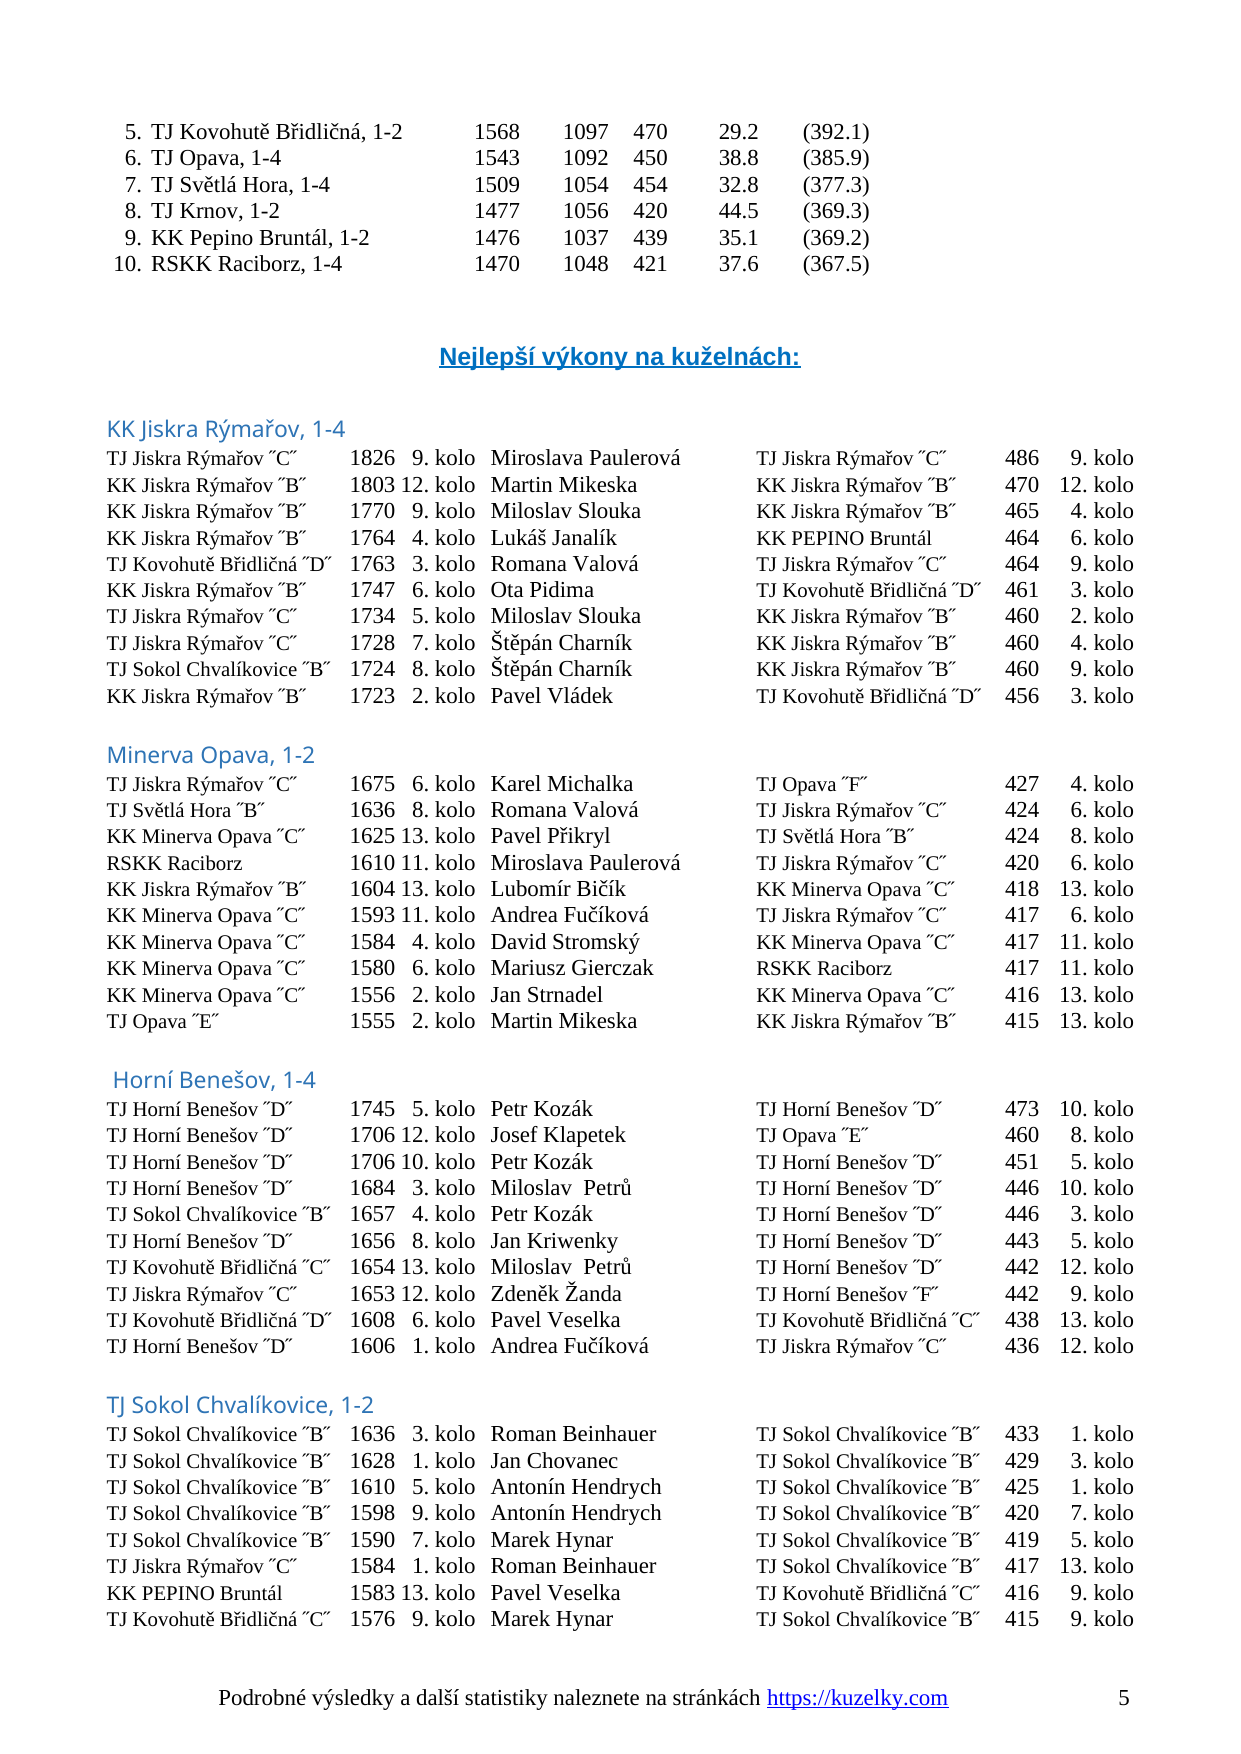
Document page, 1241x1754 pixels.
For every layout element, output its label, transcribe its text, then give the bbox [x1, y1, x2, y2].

text TJ Jiskra Rýmařov ˝C˝ 1734 5. kolo Miloslav Slouka KK Jiskra Rýmařov ˝B˝ 460 2. kolo [106, 603, 1134, 629]
text KK Minerva Opava ˝C˝ 1625 13. kolo Pavel Přikryl TJ Světlá Hora ˝B˝ 424 8. kolo [106, 822, 1134, 849]
text TJ Jiskra Rýmařov ˝C˝ 1675 6. kolo Karel Michalka TJ Opava ˝F˝ 427 4. kolo [106, 770, 1134, 796]
text TJ Horní Benešov ˝D˝ 1706 12. kolo Josef Klapetek TJ Opava ˝E˝ 460 8. kolo [106, 1121, 1134, 1148]
text TJ Sokol Chvalíkovice ˝B˝ 1657 4. kolo Petr Kozák TJ Horní Benešov ˝D˝ 446 3. kolo [106, 1201, 1134, 1227]
text TJ Sokol Chvalíkovice ˝B˝ 1628 1. kolo Jan Chovanec TJ Sokol Chvalíkovice ˝B˝ 429 3. kolo [106, 1447, 1134, 1473]
text KK Jiskra Rýmařov ˝B˝ 1770 9. kolo Miloslav Slouka KK Jiskra Rýmařov ˝B˝ 465 4. kolo [106, 497, 1134, 523]
subtitle Horní Benešov, 1-4 [106, 1064, 1134, 1095]
text KK Minerva Opava ˝C˝ 1580 6. kolo Mariusz Gierczak RSKK Raciborz 417 11. kolo [106, 954, 1134, 981]
text TJ Kovohutě Břidličná ˝C˝ 1654 13. kolo Miloslav Petrů TJ Horní Benešov ˝D˝ 442 12. kolo [106, 1253, 1134, 1279]
text 5. TJ Kovohutě Břidličná, 1-2 1568 1097 470 29.2 (392.1) [106, 118, 1134, 144]
text TJ Sokol Chvalíkovice ˝B˝ 1610 5. kolo Antonín Hendrych TJ Sokol Chvalíkovice ˝B˝ 425 1. kolo [106, 1473, 1134, 1499]
text KK Jiskra Rýmařov ˝B˝ 1604 13. kolo Lubomír Bičík KK Minerva Opava ˝C˝ 418 13. kolo [106, 875, 1134, 902]
text TJ Horní Benešov ˝D˝ 1606 1. kolo Andrea Fučíková TJ Jiskra Rýmařov ˝C˝ 436 12. kolo [106, 1332, 1134, 1359]
text 7. TJ Světlá Hora, 1-4 1509 1054 454 32.8 (377.3) [106, 171, 1134, 197]
text 10. RSKK Raciborz, 1-4 1470 1048 421 37.6 (367.5) [106, 250, 1134, 276]
text KK Minerva Opava ˝C˝ 1593 11. kolo Andrea Fučíková TJ Jiskra Rýmařov ˝C˝ 417 6. kolo [106, 902, 1134, 928]
text TJ Sokol Chvalíkovice ˝B˝ 1724 8. kolo Štěpán Charník KK Jiskra Rýmařov ˝B˝ 460 9. kolo [106, 655, 1134, 682]
text TJ Opava ˝E˝ 1555 2. kolo Martin Mikeska KK Jiskra Rýmařov ˝B˝ 415 13. kolo [106, 1007, 1134, 1033]
text TJ Horní Benešov ˝D˝ 1745 5. kolo Petr Kozák TJ Horní Benešov ˝D˝ 473 10. kolo [106, 1095, 1134, 1121]
text RSKK Raciborz 1610 11. kolo Miroslava Paulerová TJ Jiskra Rýmařov ˝C˝ 420 6. kolo [106, 849, 1134, 875]
text TJ Sokol Chvalíkovice ˝B˝ 1636 3. kolo Roman Beinhauer TJ Sokol Chvalíkovice ˝B˝ 433 1. kolo [106, 1420, 1134, 1447]
text KK Jiskra Rýmařov ˝B˝ 1764 4. kolo Lukáš Janalík KK PEPINO Bruntál 464 6. kolo [106, 523, 1134, 550]
text TJ Jiskra Rýmařov ˝C˝ 1826 9. kolo Miroslava Paulerová TJ Jiskra Rýmařov ˝C˝ 486 9. kolo [106, 444, 1134, 471]
text KK Minerva Opava ˝C˝ 1556 2. kolo Jan Strnadel KK Minerva Opava ˝C˝ 416 13. kolo [106, 981, 1134, 1007]
text TJ Kovohutě Břidličná ˝D˝ 1608 6. kolo Pavel Veselka TJ Kovohutě Břidličná ˝C˝ 438 13. kolo [106, 1306, 1134, 1332]
text TJ Jiskra Rýmařov ˝C˝ 1728 7. kolo Štěpán Charník KK Jiskra Rýmařov ˝B˝ 460 4. kolo [106, 629, 1134, 655]
text 8. TJ Krnov, 1-2 1477 1056 420 44.5 (369.3) [106, 197, 1134, 223]
text TJ Kovohutě Břidličná ˝D˝ 1763 3. kolo Romana Valová TJ Jiskra Rýmařov ˝C˝ 464 9. kolo [106, 550, 1134, 576]
text KK Jiskra Rýmařov ˝B˝ 1747 6. kolo Ota Pidima TJ Kovohutě Břidličná ˝D˝ 461 3. kolo [106, 576, 1134, 603]
subtitle Minerva Opava, 1-2 [106, 738, 1134, 770]
text 6. TJ Opava, 1-4 1543 1092 450 38.8 (385.9) [106, 144, 1134, 171]
subtitle TJ Sokol Chvalíkovice, 1-2 [106, 1389, 1134, 1420]
text TJ Jiskra Rýmařov ˝C˝ 1653 12. kolo Zdeněk Žanda TJ Horní Benešov ˝F˝ 442 9. kolo [106, 1279, 1134, 1306]
text KK PEPINO Bruntál 1583 13. kolo Pavel Veselka TJ Kovohutě Břidličná ˝C˝ 416 9. kolo [106, 1578, 1134, 1605]
text 9. KK Pepino Bruntál, 1-2 1476 1037 439 35.1 (369.2) [106, 223, 1134, 250]
text TJ Horní Benešov ˝D˝ 1684 3. kolo Miloslav Petrů TJ Horní Benešov ˝D˝ 446 10. kolo [106, 1174, 1134, 1201]
text KK Minerva Opava ˝C˝ 1584 4. kolo David Stromský KK Minerva Opava ˝C˝ 417 11. kolo [106, 928, 1134, 954]
text TJ Jiskra Rýmařov ˝C˝ 1584 1. kolo Roman Beinhauer TJ Sokol Chvalíkovice ˝B˝ 417 13. kolo [106, 1552, 1134, 1578]
text KK Jiskra Rýmařov ˝B˝ 1803 12. kolo Martin Mikeska KK Jiskra Rýmařov ˝B˝ 470 12. kolo [106, 471, 1134, 497]
text KK Jiskra Rýmařov ˝B˝ 1723 2. kolo Pavel Vládek TJ Kovohutě Břidličná ˝D˝ 456 3. kolo [106, 682, 1134, 708]
text TJ Sokol Chvalíkovice ˝B˝ 1590 7. kolo Marek Hynar TJ Sokol Chvalíkovice ˝B˝ 419 5. kolo [106, 1526, 1134, 1552]
text TJ Horní Benešov ˝D˝ 1656 8. kolo Jan Kriwenky TJ Horní Benešov ˝D˝ 443 5. kolo [106, 1227, 1134, 1253]
text TJ Sokol Chvalíkovice ˝B˝ 1598 9. kolo Antonín Hendrych TJ Sokol Chvalíkovice ˝B˝ 420 7. kolo [106, 1499, 1134, 1526]
text TJ Světlá Hora ˝B˝ 1636 8. kolo Romana Valová TJ Jiskra Rýmařov ˝C˝ 424 6. kolo [106, 796, 1134, 822]
text Nejlepší výkony na kuželnách: [94, 341, 1145, 370]
text TJ Kovohutě Břidličná ˝C˝ 1576 9. kolo Marek Hynar TJ Sokol Chvalíkovice ˝B˝ 415 9. kolo [106, 1605, 1134, 1631]
subtitle KK Jiskra Rýmařov, 1-4 [106, 413, 1134, 444]
text TJ Horní Benešov ˝D˝ 1706 10. kolo Petr Kozák TJ Horní Benešov ˝D˝ 451 5. kolo [106, 1148, 1134, 1174]
